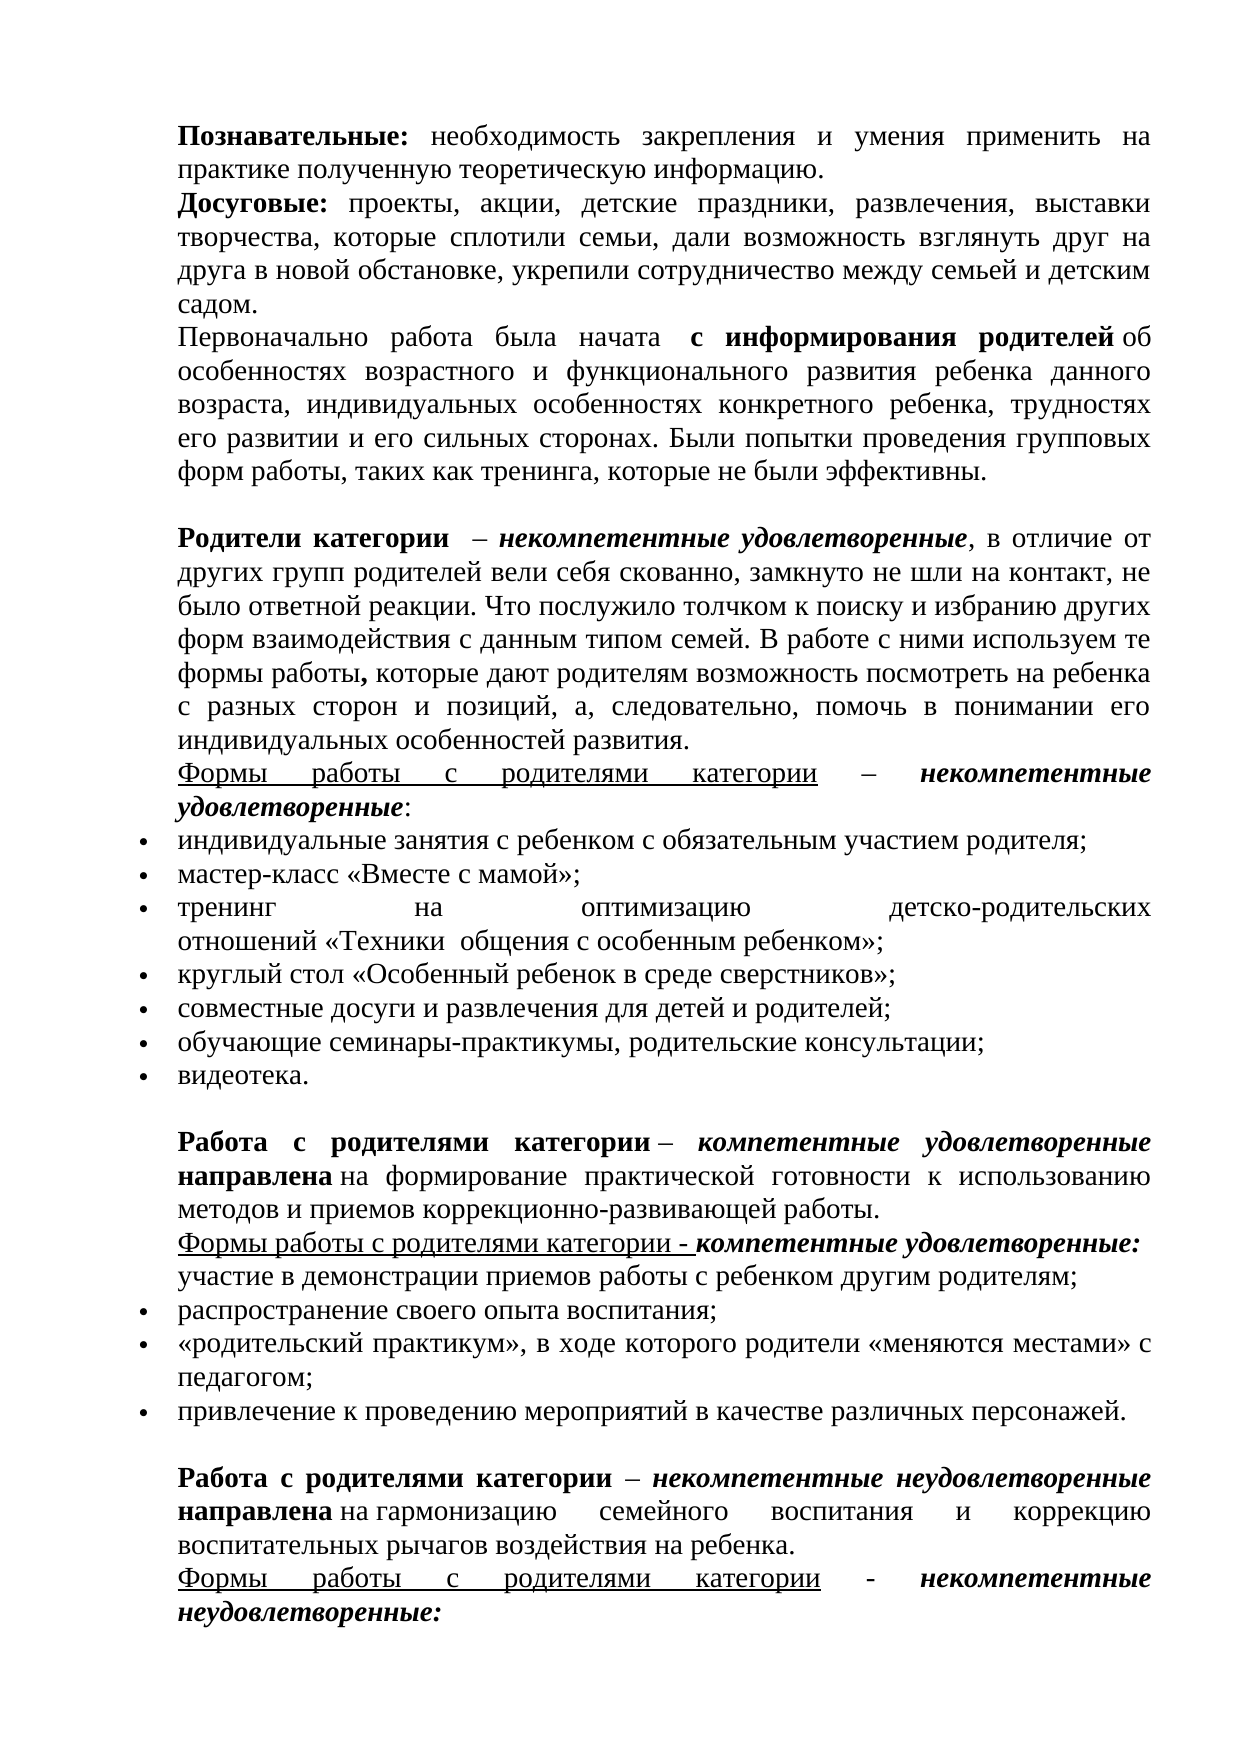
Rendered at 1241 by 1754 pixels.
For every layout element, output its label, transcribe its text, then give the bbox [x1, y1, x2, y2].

list обучающие семинары-практикумы, родительские консультации; [140, 1024, 1152, 1057]
list видеотека. [140, 1057, 1152, 1091]
list привлечение к проведению мероприятий в качестве различных персонажей. [140, 1393, 1152, 1426]
text Познавательные: необходимость закрепления и умения применить на практике полученную теоретическую информацию. [177, 118, 1152, 185]
list мастер-класс «Вместе с мамой»; [140, 856, 1152, 889]
list тренинг на оптимизацию детско-родительских отношений «Техники общения с особенным ребенком»; [140, 889, 1152, 957]
text Формы работы с родителями категории – некомпетентные удовлетворенные: [177, 755, 1152, 822]
text Родители категории – некомпетентные удовлетворенные, в отличие от других групп родителей вели себя скованно, замкнуто не шли на контакт, не было ответной реакции. Что послужило толчком к поиску и избранию других форм взаимодействия с данным типом семей. В работе с ними используем те формы работы, которые дают родителям возможность посмотреть на ребенка с разных сторон и позиций, а, следовательно, помочь в понимании его индивидуальных особенностей развития. [177, 521, 1152, 755]
text Работа с родителями категории – некомпетентные неудовлетворенные направлена на гармонизацию семейного воспитания и коррекцию воспитательных рычагов воздействия на ребенка. [177, 1460, 1152, 1560]
text Досуговые: проекты, акции, детские праздники, развлечения, выставки творчества, которые сплотили семьи, дали возможность взглянуть друг на друга в новой обстановке, укрепили сотрудничество между семьей и детским садом. [177, 185, 1152, 319]
text Формы работы с родителями категории - компетентные удовлетворенные: [177, 1225, 1152, 1258]
list круглый стол «Особенный ребенок в среде сверстников»; [140, 957, 1152, 990]
list «родительский практикум», в ходе которого родители «меняются местами» с педагогом; [140, 1326, 1152, 1393]
text участие в демонстрации приемов работы с ребенком другим родителям; [177, 1258, 1152, 1292]
text Формы работы с родителями категории - некомпетентные неудовлетворенные: [177, 1560, 1152, 1627]
list совместные досуги и развлечения для детей и родителей; [140, 990, 1152, 1024]
list распространение своего опыта воспитания; [140, 1292, 1152, 1326]
text Работа с родителями категории – компетентные удовлетворенные направлена на формирование практической готовности к использованию методов и приемов коррекционно-развивающей работы. [177, 1124, 1152, 1225]
list индивидуальные занятия с ребенком с обязательным участием родителя; [140, 822, 1152, 856]
text Первоначально работа была начата с информирования родителей об особенностях возрастного и функционального развития ребенка данного возраста, индивидуальных особенностях конкретного ребенка, трудностях его развитии и его сильных сторонах. Были попытки проведения групповых форм работы, таких как тренинга, которые не были эффективны. [177, 319, 1152, 487]
